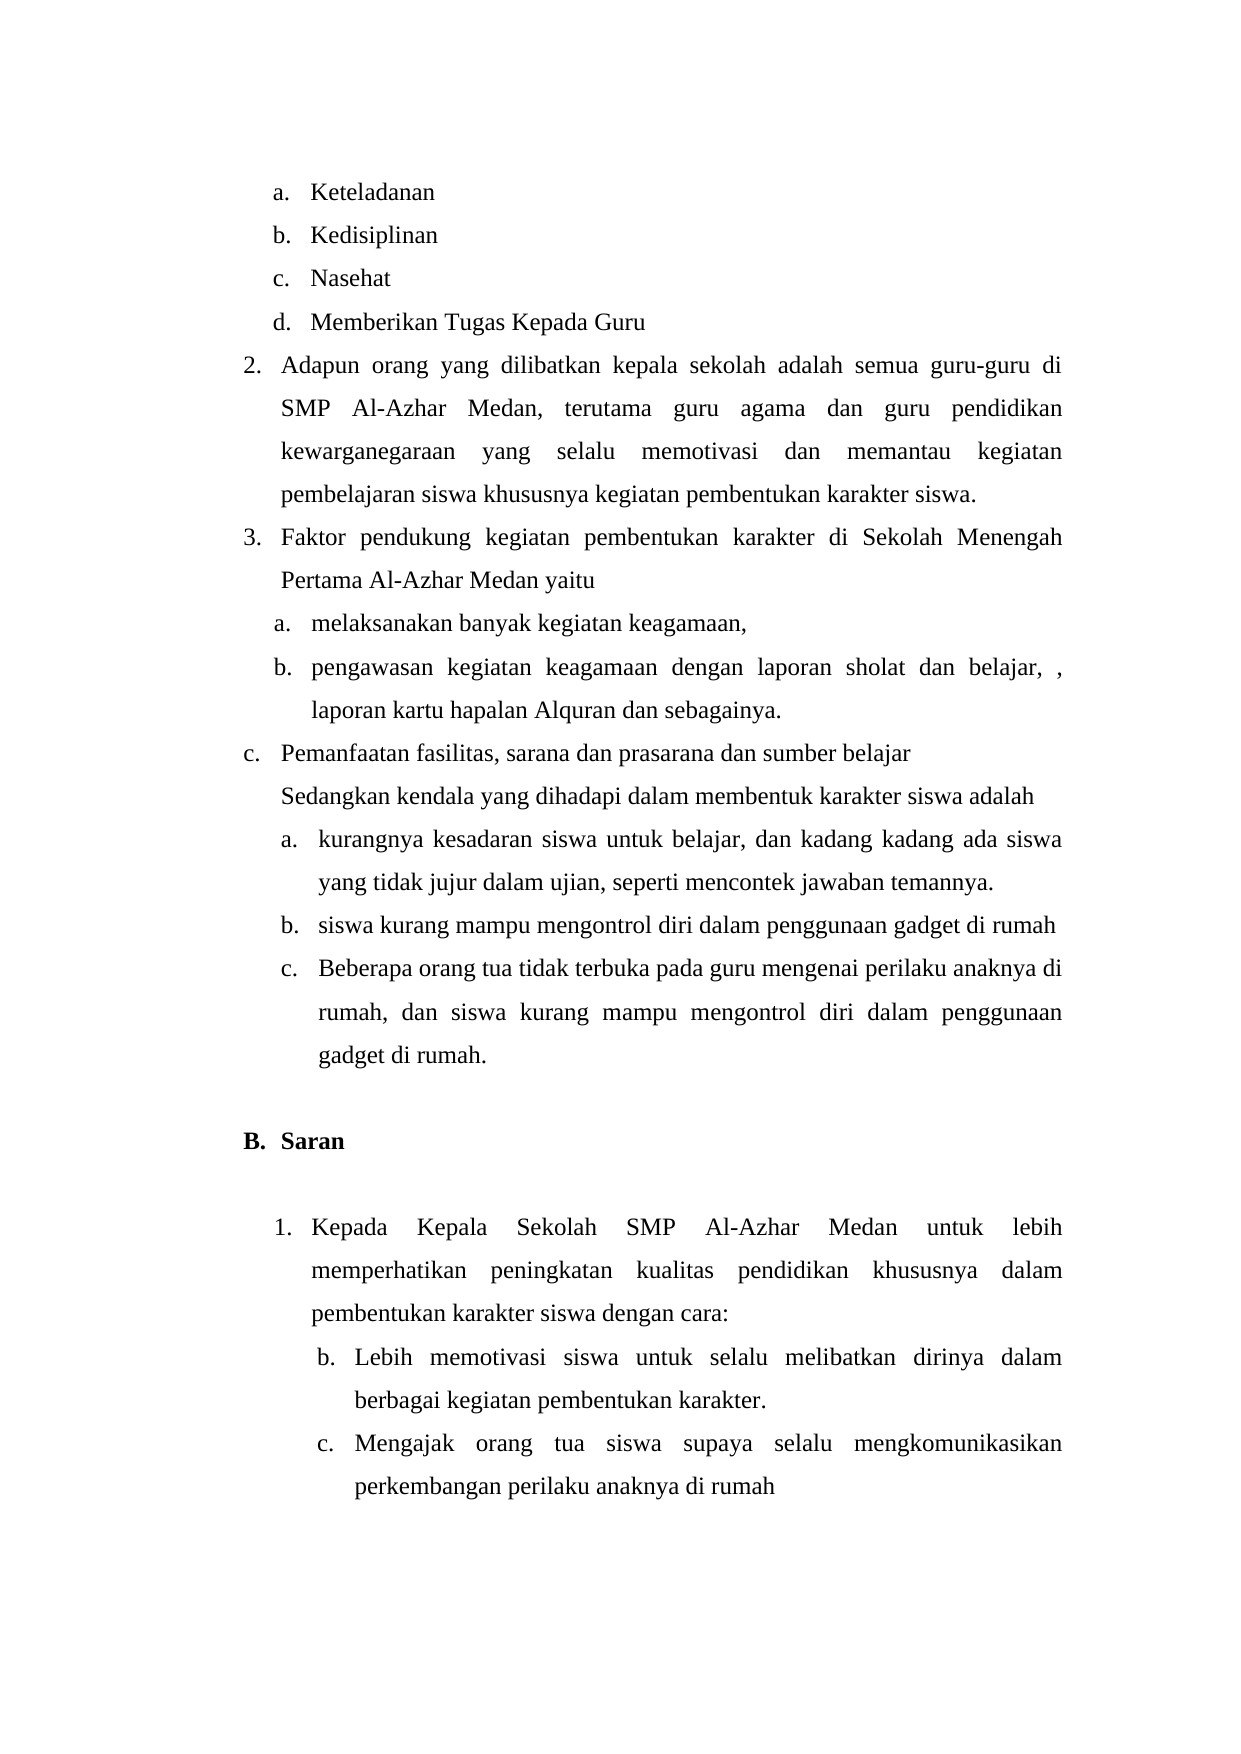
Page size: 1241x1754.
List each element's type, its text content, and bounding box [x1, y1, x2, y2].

list Memberikan Tugas Kepada Guru [273, 307, 1063, 335]
list Faktor pendukung kegiatan pembentukan karakter di Sekolah Menengah Pertama Al-Azhar Medan yaitu [243, 522, 1063, 594]
list Beberapa orang tua tidak terbuka pada guru mengenai perilaku anaknya di rumah, dan siswa kurang mampu mengontrol diri dalam penggunaan gadget di rumah. [281, 953, 1063, 1068]
list kurangnya kesadaran siswa untuk belajar, dan kadang kadang ada siswa yang tidak jujur dalam ujian, seperti mencontek jawaban temannya. [281, 824, 1063, 896]
list Kepada Kepala Sekolah SMP Al-Azhar Medan untuk lebih memperhatikan peningkatan kualitas pendidikan khususnya dalam pembentukan karakter siswa dengan cara: [274, 1212, 1063, 1327]
list Sedangkan kendala yang dihadapi dalam membentuk karakter siswa adalah [281, 781, 1063, 810]
list Nasehat [273, 263, 1063, 292]
list Kedisiplinan [273, 220, 1063, 249]
list Saran [243, 1126, 1063, 1155]
list Lebih memotivasi siswa untuk selalu melibatkan dirinya dalam berbagai kegiatan pembentukan karakter. [317, 1342, 1063, 1413]
list siswa kurang mampu mengontrol diri dalam penggunaan gadget di rumah [281, 910, 1063, 939]
list melaksanakan banyak kegiatan keagamaan, [274, 608, 1063, 637]
list Adapun orang yang dilibatkan kepala sekolah adalah semua guru-guru di SMP Al-Azhar Medan, terutama guru agama dan guru pendidikan kewarganegaraan yang selalu memotivasi dan memantau kegiatan pembelajaran siswa khususnya kegiatan pembentukan karakter siswa. [243, 350, 1063, 508]
list Pemanfaatan fasilitas, sarana dan prasarana dan sumber belajar [243, 738, 1063, 767]
list Mengajak orang tua siswa supaya selalu mengkomunikasikan perkembangan perilaku anaknya di rumah [317, 1428, 1063, 1500]
list pengawasan kegiatan keagamaan dengan laporan sholat dan belajar, , laporan kartu hapalan Alquran dan sebagainya. [274, 652, 1063, 723]
list Keteladanan [273, 177, 1063, 206]
